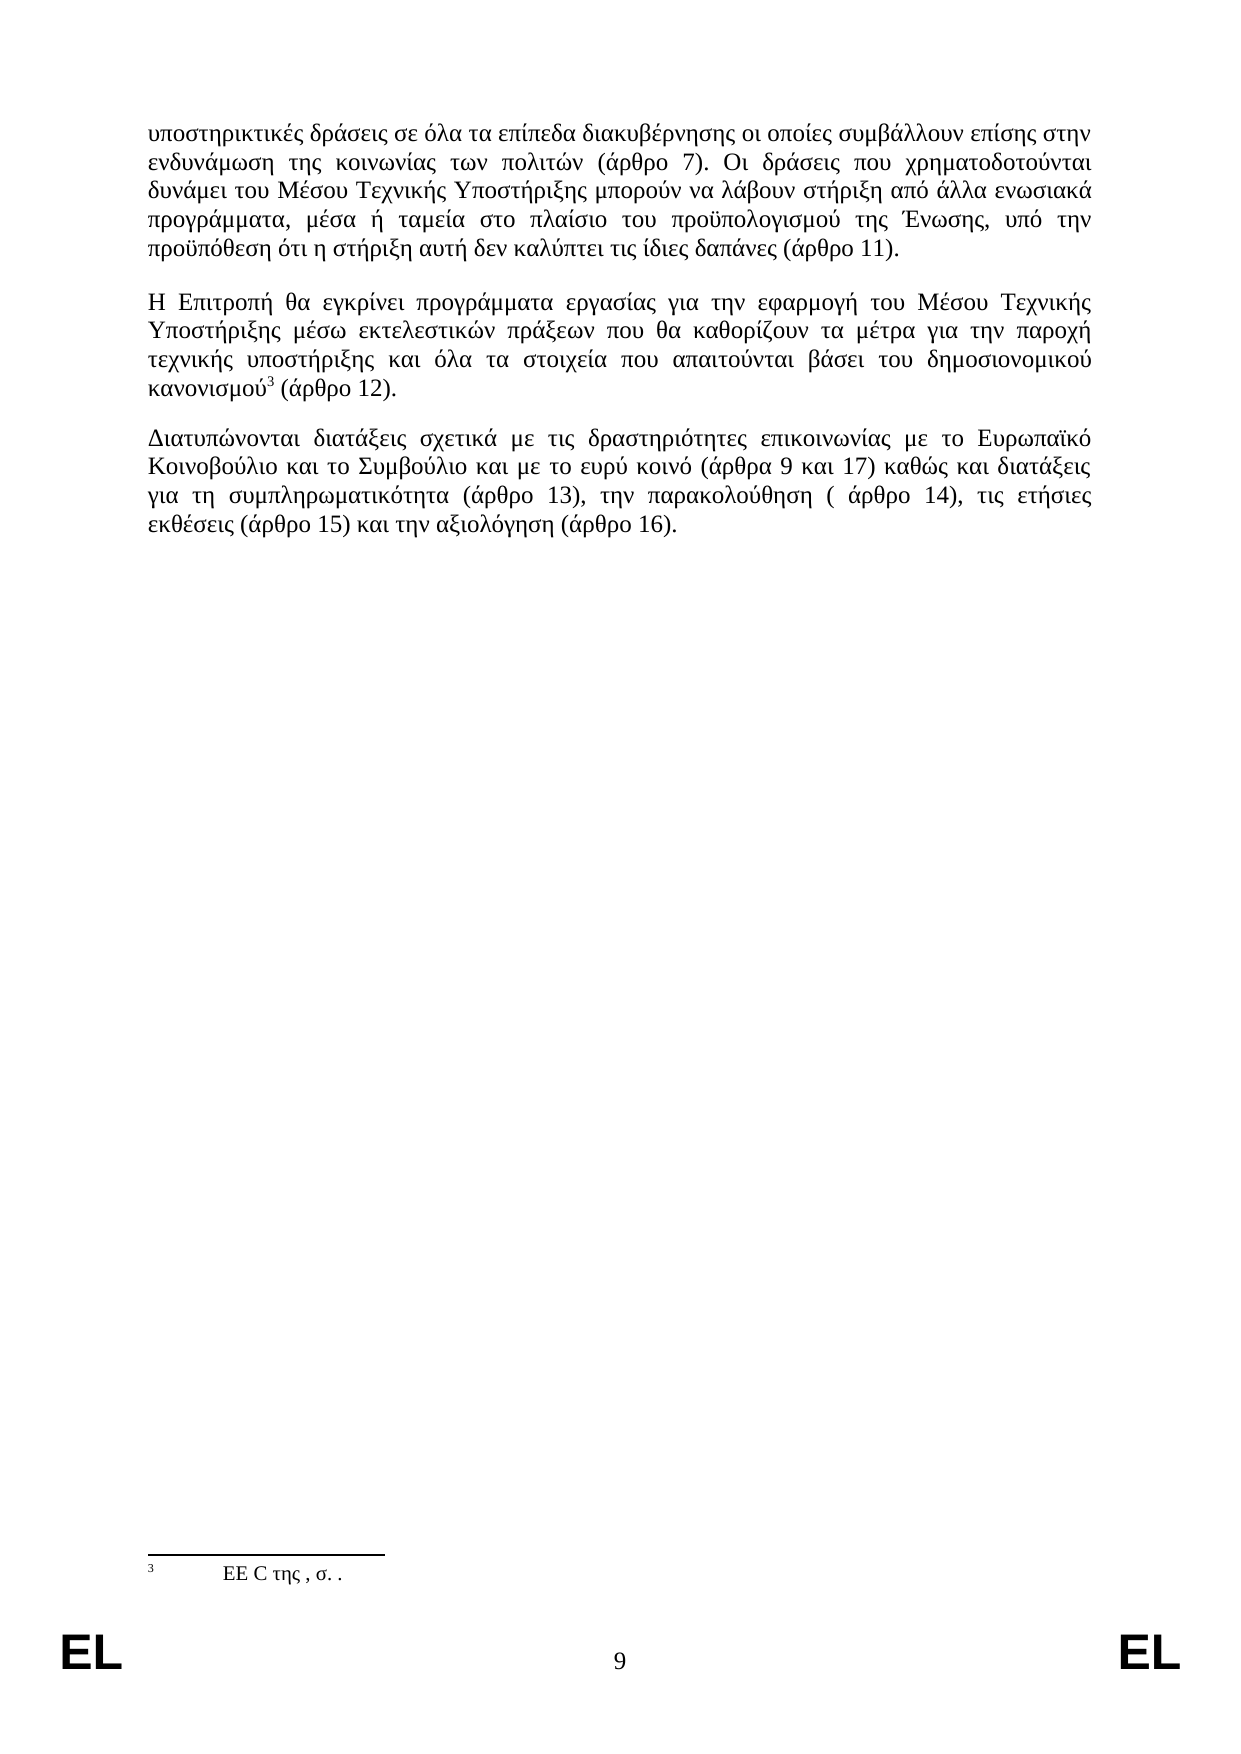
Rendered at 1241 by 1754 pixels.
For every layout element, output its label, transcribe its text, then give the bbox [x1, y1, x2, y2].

text Η Επιτροπή θα εγκρίνει προγράμματα εργασίας για την εφαρμογή του Μέσου Τεχνικής Υποστήριξης μέσω εκτελεστικών πράξεων που θα καθορίζουν τα μέτρα για την παροχή τεχνικής υποστήριξης και όλα τα στοιχεία που απαιτούνται βάσει του δημοσιονομικού κανονισμού (άρθρο 12). [148, 287, 1093, 402]
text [148, 118, 1093, 262]
text Διατυπώνονται διατάξεις σχετικά με τις δραστηριότητες επικοινωνίας με το Ευρωπαϊκό Κοινοβούλιο και το Συμβούλιο και με το ευρύ κοινό (άρθρα 9 και 17) καθώς και διατάξεις για τη συμπληρωματικότητα (άρθρο 13), την παρακολούθηση ( άρθρο 14), τις ετήσιες εκθέσεις (άρθρο 15) και την αξιολόγηση (άρθρο 16). [148, 423, 1093, 538]
